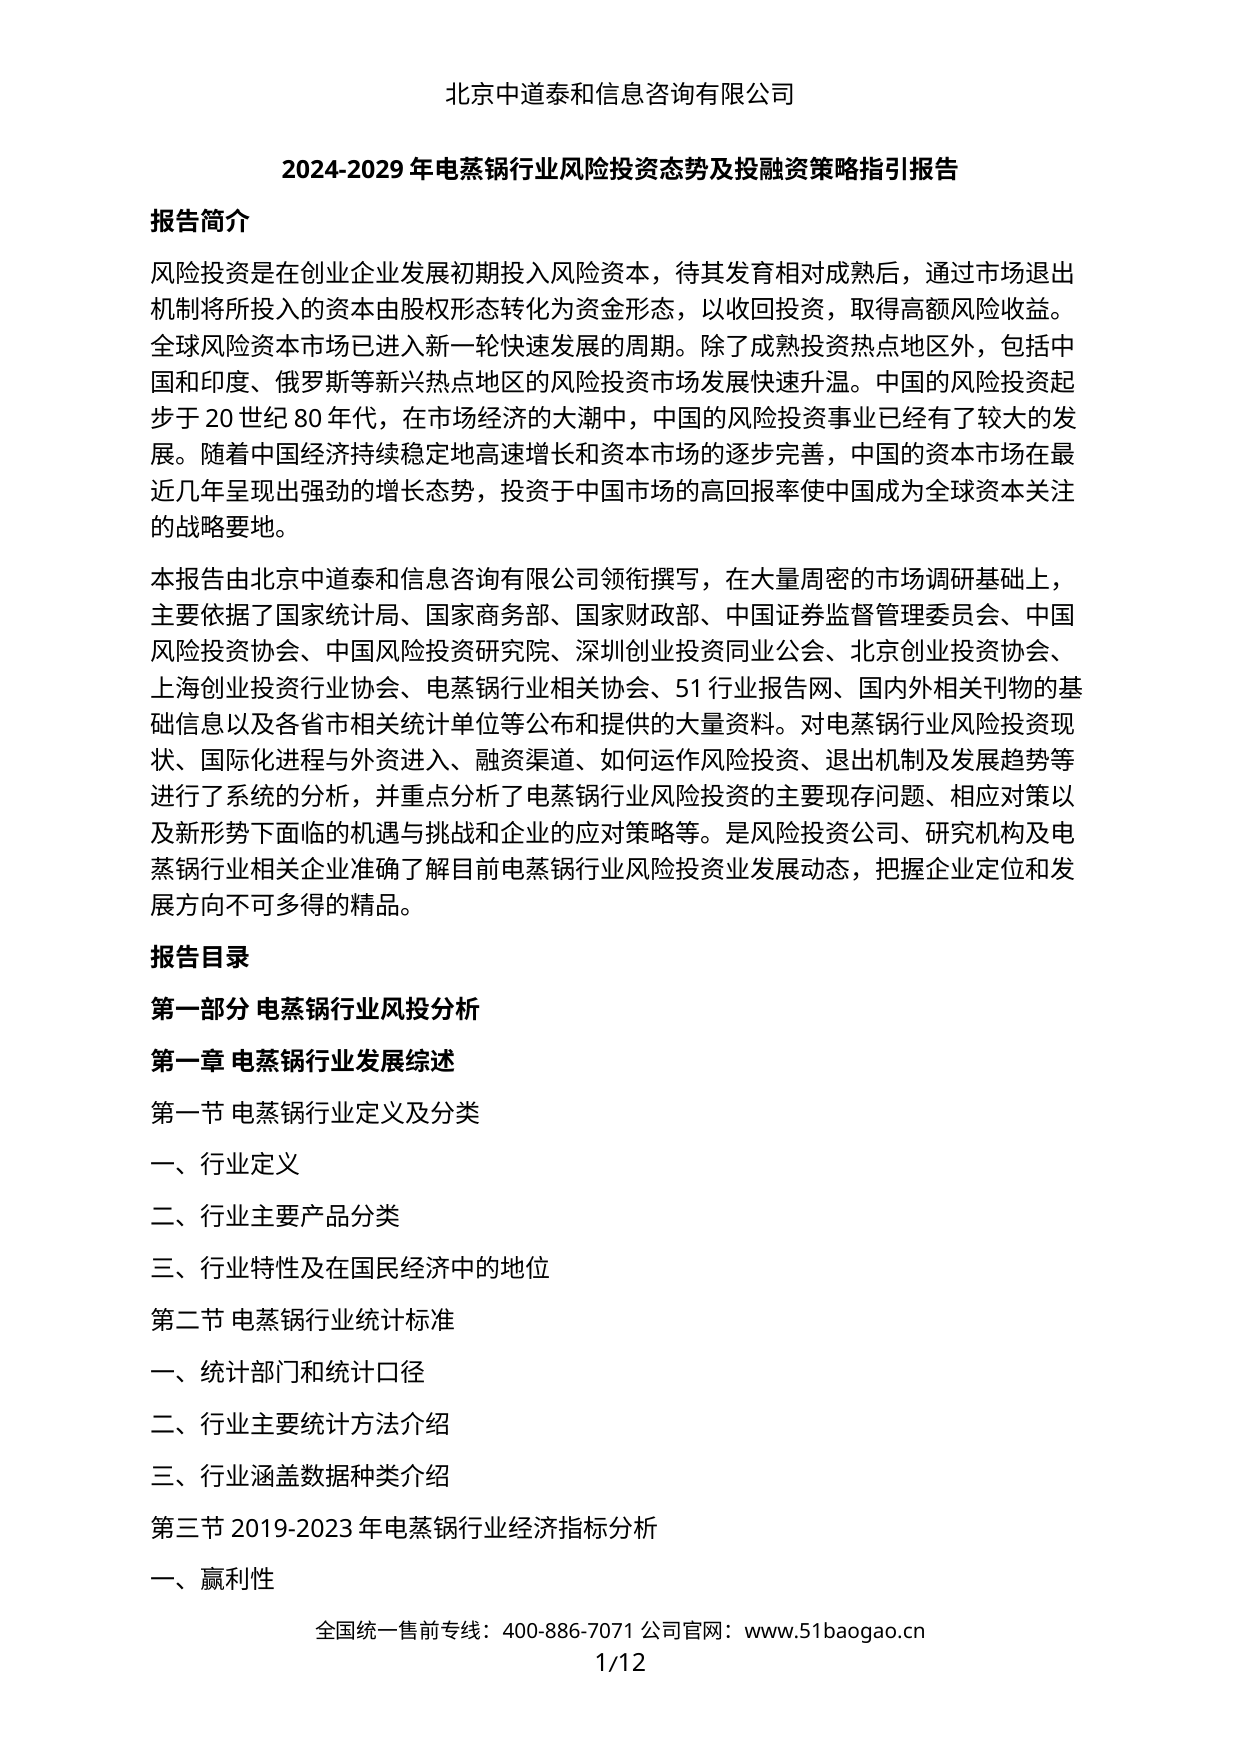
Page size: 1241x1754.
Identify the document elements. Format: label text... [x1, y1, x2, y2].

text 二、行业主要产品分类 [150, 1197, 1090, 1233]
text 二、行业主要统计方法介绍 [150, 1404, 1090, 1441]
text 第一部分 电蒸锅行业风投分析 [150, 989, 1090, 1026]
text 第一章 电蒸锅行业发展综述 [150, 1041, 1090, 1077]
text 第二节 电蒸锅行业统计标准 [150, 1301, 1090, 1337]
text 三、行业涵盖数据种类介绍 [150, 1456, 1090, 1492]
text 一、赢利性 [150, 1560, 1090, 1596]
text 第三节 2019-2023年电蒸锅行业经济指标分析 [150, 1508, 1090, 1544]
text 风险投资是在创业企业发展初期投入风险资本，待其发育相对成熟后，通过市场退出机制将所投入的资本由股权形态转化为资金形态，以收回投资，取得高额风险收益。全球风险资本市场已进入新一轮快速发展的周期。除了成熟投资热点地区外，包括中国和印度、俄罗斯等新兴热点地区的风险投资市场发展快速升温。中国的风险投资起步于20世纪80年代，在市场经济的大潮中，中国的风险投资事业已经有了较大的发展。随着中国经济持续稳定地高速增长和资本市场的逐步完善，中国的资本市场在最近几年呈现出强劲的增长态势，投资于中国市场的高回报率使中国成为全球资本关注的战略要地。 [150, 254, 1090, 544]
text 一、行业定义 [150, 1145, 1090, 1181]
text 三、行业特性及在国民经济中的地位 [150, 1249, 1090, 1285]
text 一、统计部门和统计口径 [150, 1352, 1090, 1389]
text 报告简介 [150, 202, 1090, 238]
text 2024-2029年电蒸锅行业风险投资态势及投融资策略指引报告 [150, 150, 1090, 186]
text 本报告由北京中道泰和信息咨询有限公司领衔撰写，在大量周密的市场调研基础上，主要依据了国家统计局、国家商务部、国家财政部、中国证券监督管理委员会、中国风险投资协会、中国风险投资研究院、深圳创业投资同业公会、北京创业投资协会、上海创业投资行业协会、电蒸锅行业相关协会、51行业报告网、国内外相关刊物的基础信息以及各省市相关统计单位等公布和提供的大量资料。对电蒸锅行业风险投资现状、国际化进程与外资进入、融资渠道、如何运作风险投资、退出机制及发展趋势等进行了系统的分析，并重点分析了电蒸锅行业风险投资的主要现存问题、相应对策以及新形势下面临的机遇与挑战和企业的应对策略等。是风险投资公司、研究机构及电蒸锅行业相关企业准确了解目前电蒸锅行业风险投资业发展动态，把握企业定位和发展方向不可多得的精品。 [150, 559, 1090, 922]
text 第一节 电蒸锅行业定义及分类 [150, 1093, 1090, 1129]
text 报告目录 [150, 937, 1090, 974]
